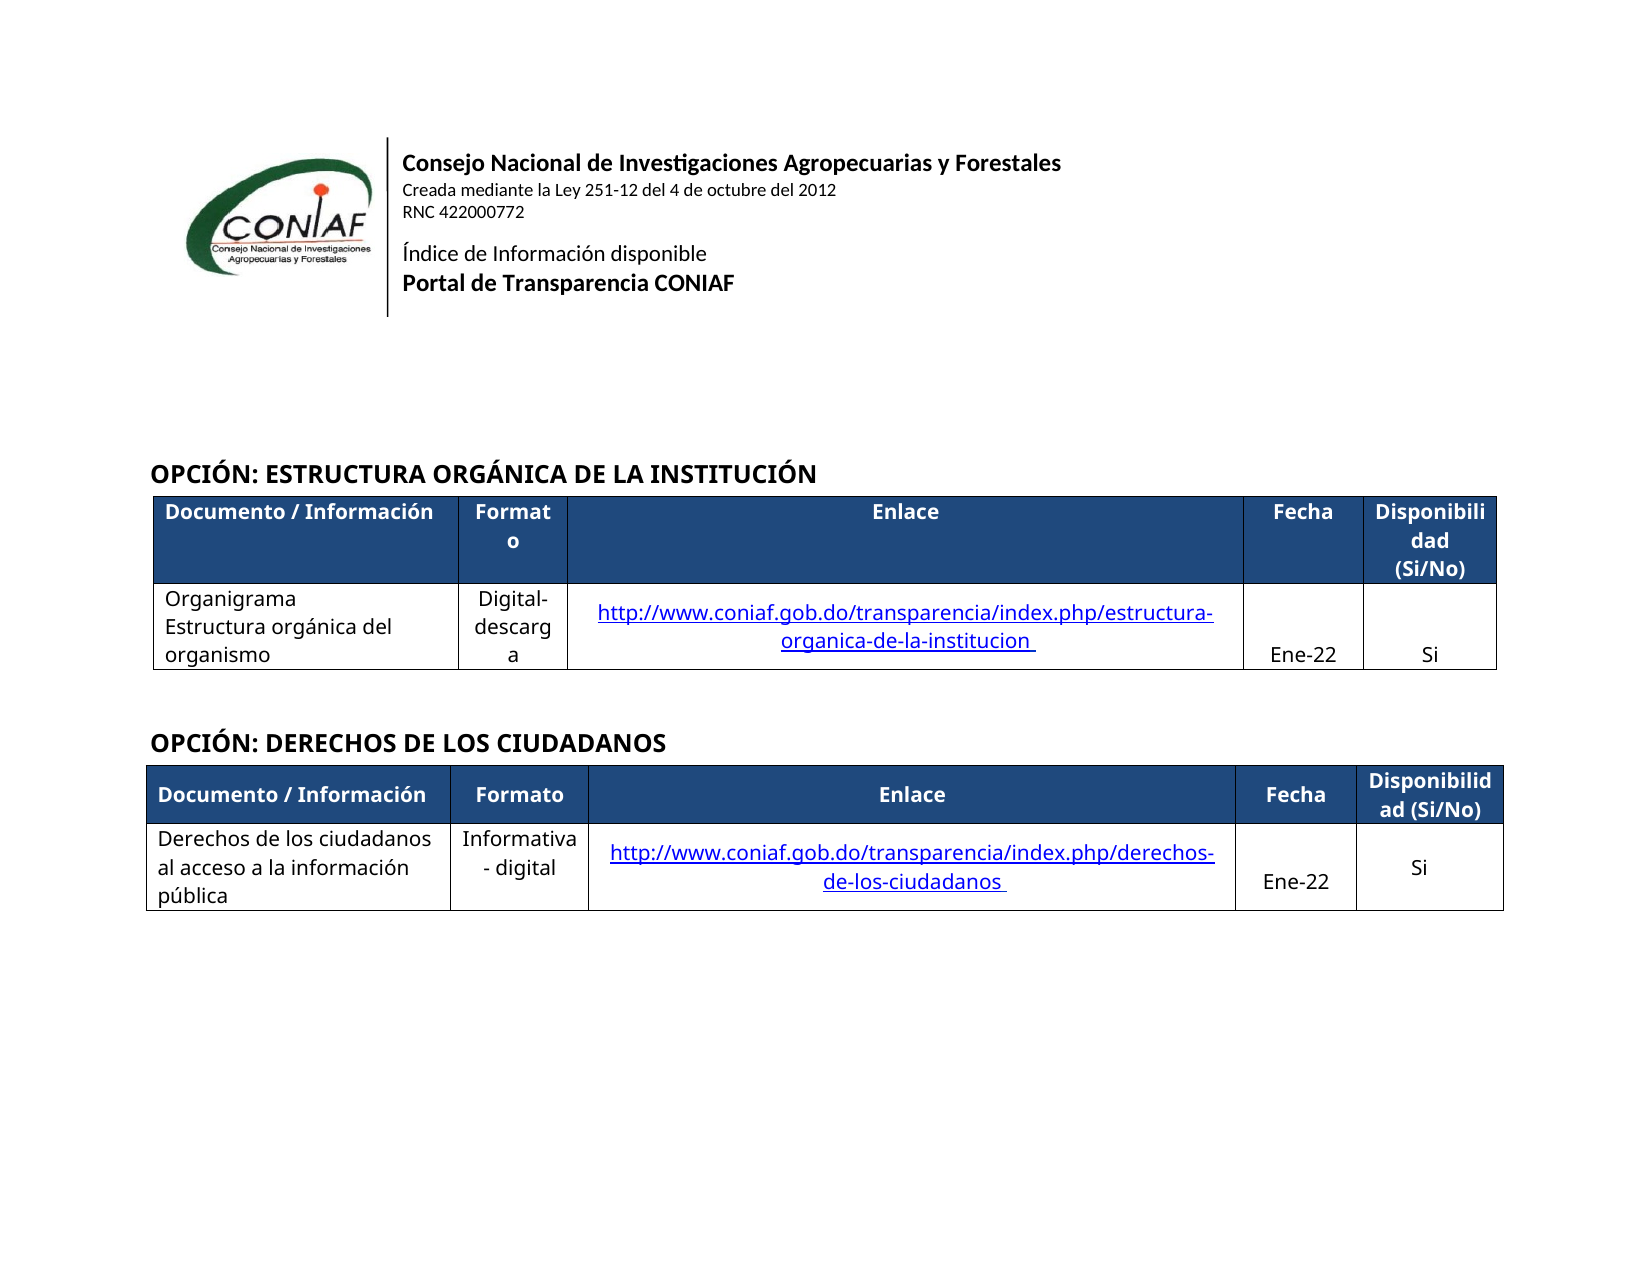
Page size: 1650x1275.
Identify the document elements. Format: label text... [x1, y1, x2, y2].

table_cell http://www.coniaf.gob.do/transparencia/index.php/derechos-de-los-ciudadanos [589, 824, 1235, 909]
table_cell http://www.coniaf.gob.do/transparencia/index.php/estructura-organica-de-la-institucion [568, 584, 1243, 669]
table_header Disponibilidad (Si/No) [1357, 766, 1503, 823]
table_cell Digital-descarga [459, 584, 567, 669]
table_cell Organigrama Estructura orgánica del organismo [154, 584, 458, 669]
table_header Formato [459, 497, 567, 583]
picture [181, 153, 375, 275]
table_cell Ene-22 [1244, 584, 1363, 669]
table_header Documento / Información [147, 766, 450, 823]
table_header Enlace [568, 497, 1243, 583]
table_header Fecha [1236, 766, 1356, 823]
table_header Disponibilidad (Si/No) [1364, 497, 1496, 583]
table_header Documento / Información [154, 497, 458, 583]
table_cell Si [1364, 584, 1496, 669]
text OPCIÓN: DERECHOS DE LOS CIUDADANOS [150, 726, 1500, 760]
text OPCIÓN: ESTRUCTURA ORGÁNICA DE LA INSTITUCIÓN [150, 457, 1500, 491]
table_header Enlace [589, 766, 1235, 823]
table_cell Ene-22 [1236, 824, 1356, 909]
table_header Formato [451, 766, 588, 823]
table_header Fecha [1244, 497, 1363, 583]
table_cell Derechos de los ciudadanos al acceso a la información pública [147, 824, 450, 909]
table_cell Si [1357, 824, 1503, 909]
table_cell Informativa- digital [451, 824, 588, 909]
